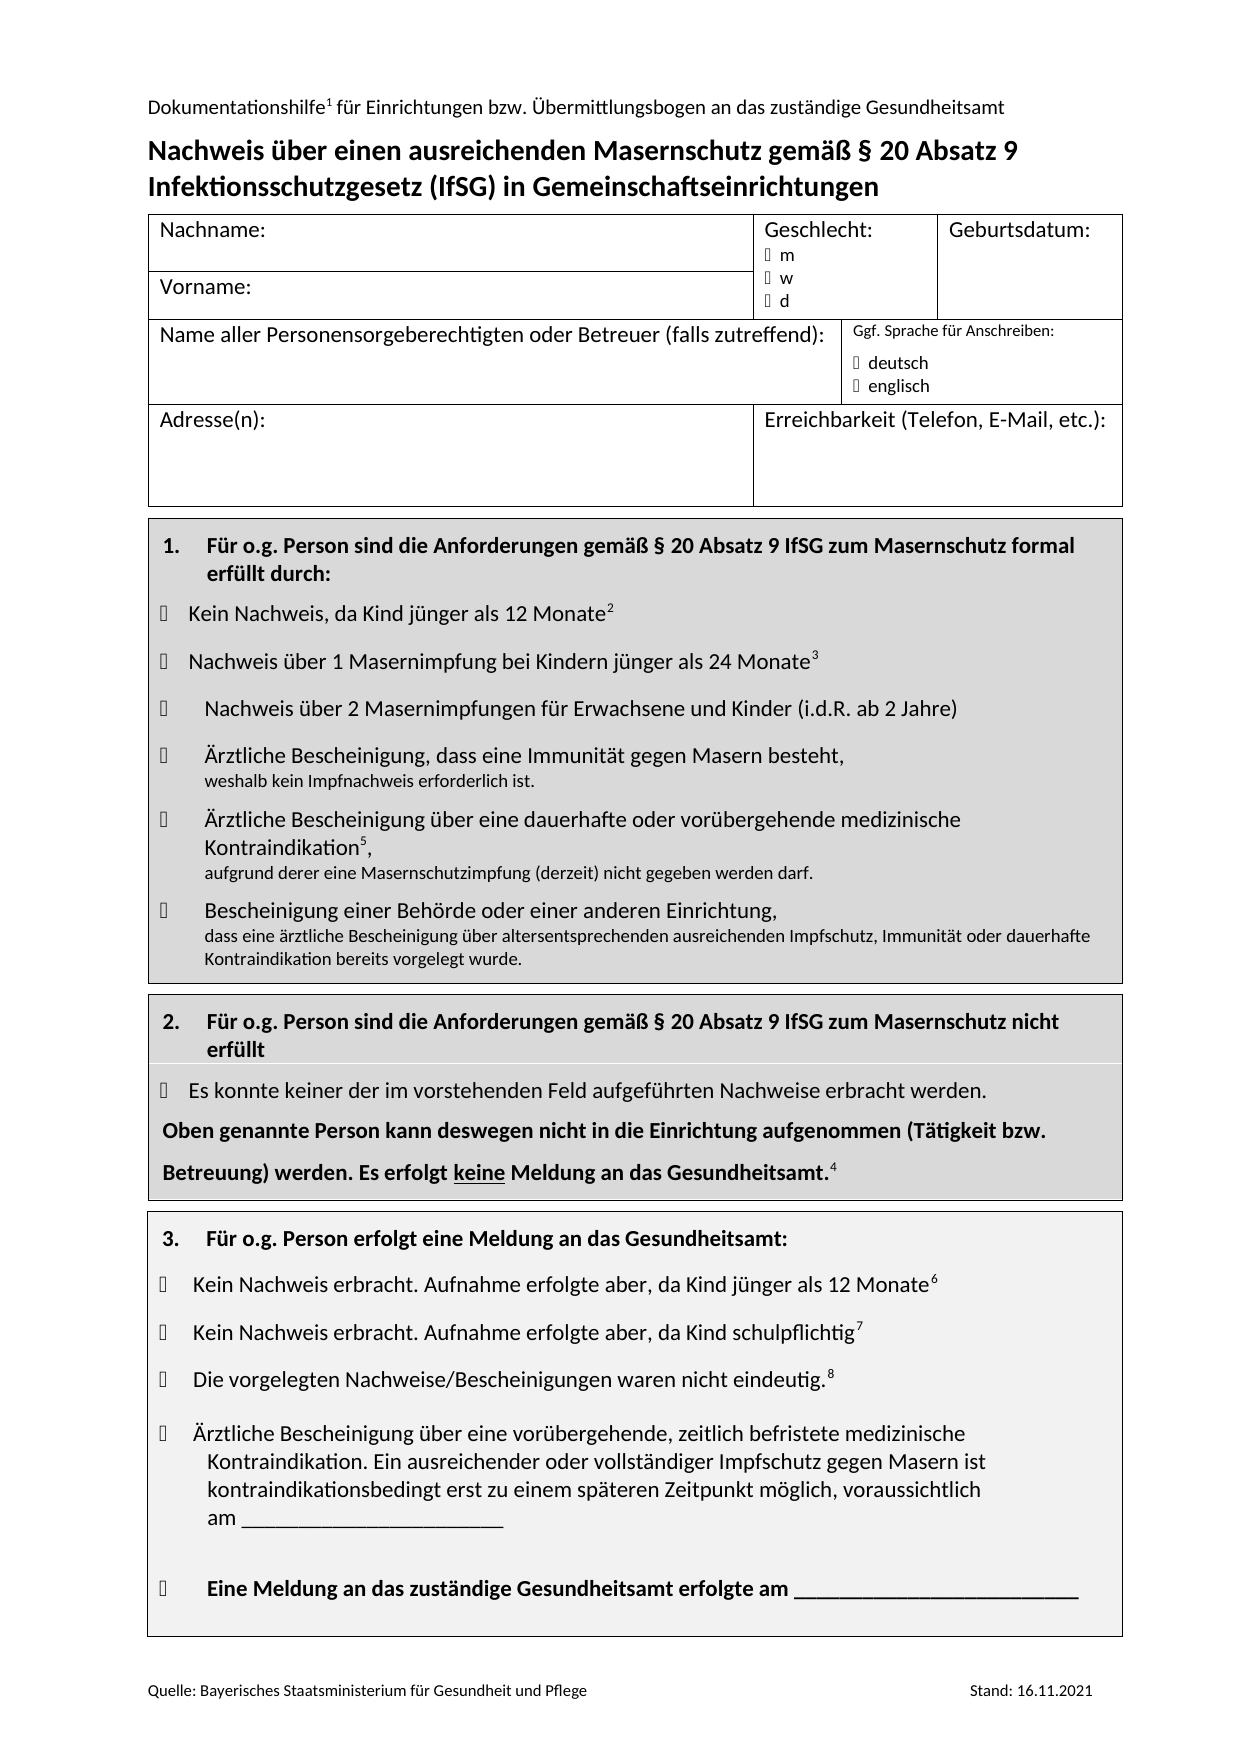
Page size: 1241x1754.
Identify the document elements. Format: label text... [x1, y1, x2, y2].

table_cell Eine Meldung an das zuständige Gesundheitsamt erfolgte am _________________________ [148, 1556, 1122, 1636]
table_cell Ggf. Sprache für Anschreiben: deutsch englisch [842, 320, 1122, 404]
text Nachweis über einen ausreichenden Masernschutz gemäß § 20 Absatz 9 Infektionsschutzgesetz (IfSG) in Gemeinschaftseinrichtungen [148, 132, 1092, 204]
table_cell Erreichbarkeit (Telefon, E-Mail, etc.): [754, 405, 1122, 506]
table_cell Nachweis über 1 Masernimpfung bei Kindern jünger als 24 Monate3 [149, 634, 1122, 682]
table_cell Ärztliche Bescheinigung über eine vorübergehende, zeitlich befristete medizinische Kontraindikation. Ein ausreichender oder vollständiger Impfschutz gegen Masern ist kontraindikationsbedingt erst zu einem späteren Zeitpunkt möglich, voraussichtlich am _______________________ [148, 1400, 1122, 1556]
table_header Für o.g. Person sind die Anforderungen gemäß § 20 Absatz 9 IfSG zum Masernschutz formal erfüllt durch: [149, 519, 1122, 587]
table_cell Es konnte keiner der im vorstehenden Feld aufgeführten Nachweise erbracht werden. Oben genannte Person kann deswegen nicht in die Einrichtung aufgenommen (Tätigkeit bzw. Betreuung) werden. Es erfolgt keine Meldung an das Gesundheitsamt.4 [149, 1064, 1122, 1199]
table_header Für o.g. Person erfolgt eine Meldung an das Gesundheitsamt: [148, 1212, 1122, 1258]
table_header Für o.g. Person sind die Anforderungen gemäß § 20 Absatz 9 IfSG zum Masernschutz nicht erfüllt [149, 995, 1122, 1063]
table_cell Bescheinigung einer Behörde oder einer anderen Einrichtung, dass eine ärztliche Bescheinigung über altersentsprechenden ausreichenden Impfschutz, Immunität oder dauerhafte Kontraindikation bereits vorgelegt wurde. [149, 884, 1122, 983]
table_cell Kein Nachweis erbracht. Aufnahme erfolgte aber, da Kind jünger als 12 Monate6 [148, 1258, 1122, 1305]
table_cell Vorname: [149, 272, 753, 319]
table_cell Name aller Personensorgeberechtigten oder Betreuer (falls zutreffend): [149, 320, 841, 404]
table_header Nachname: [149, 215, 753, 271]
table_cell Kein Nachweis erbracht. Aufnahme erfolgte aber, da Kind schulpflichtig7 [148, 1305, 1122, 1353]
table_cell Adresse(n): [149, 405, 753, 506]
text Dokumentationshilfe1 für Einrichtungen bzw. Übermittlungsbogen an das zuständige Gesundheitsamt [148, 94, 1092, 120]
table_header Geburtsdatum: [938, 215, 1122, 319]
table_cell Die vorgelegten Nachweise/Bescheinigungen waren nicht eindeutig.8 [148, 1353, 1122, 1400]
table_cell Ärztliche Bescheinigung über eine dauerhafte oder vorübergehende medizinische Kontraindikation5, aufgrund derer eine Masernschutzimpfung (derzeit) nicht gegeben werden darf. [149, 792, 1122, 884]
table_cell Kein Nachweis, da Kind jünger als 12 Monate2 [149, 587, 1122, 634]
table_cell Nachweis über 2 Masernimpfungen für Erwachsene und Kinder (i.d.R. ab 2 Jahre) [149, 682, 1122, 729]
table_cell Ärztliche Bescheinigung, dass eine Immunität gegen Masern besteht, weshalb kein Impfnachweis erforderlich ist. [149, 729, 1122, 792]
table_header Geschlecht: m w d [754, 215, 937, 319]
